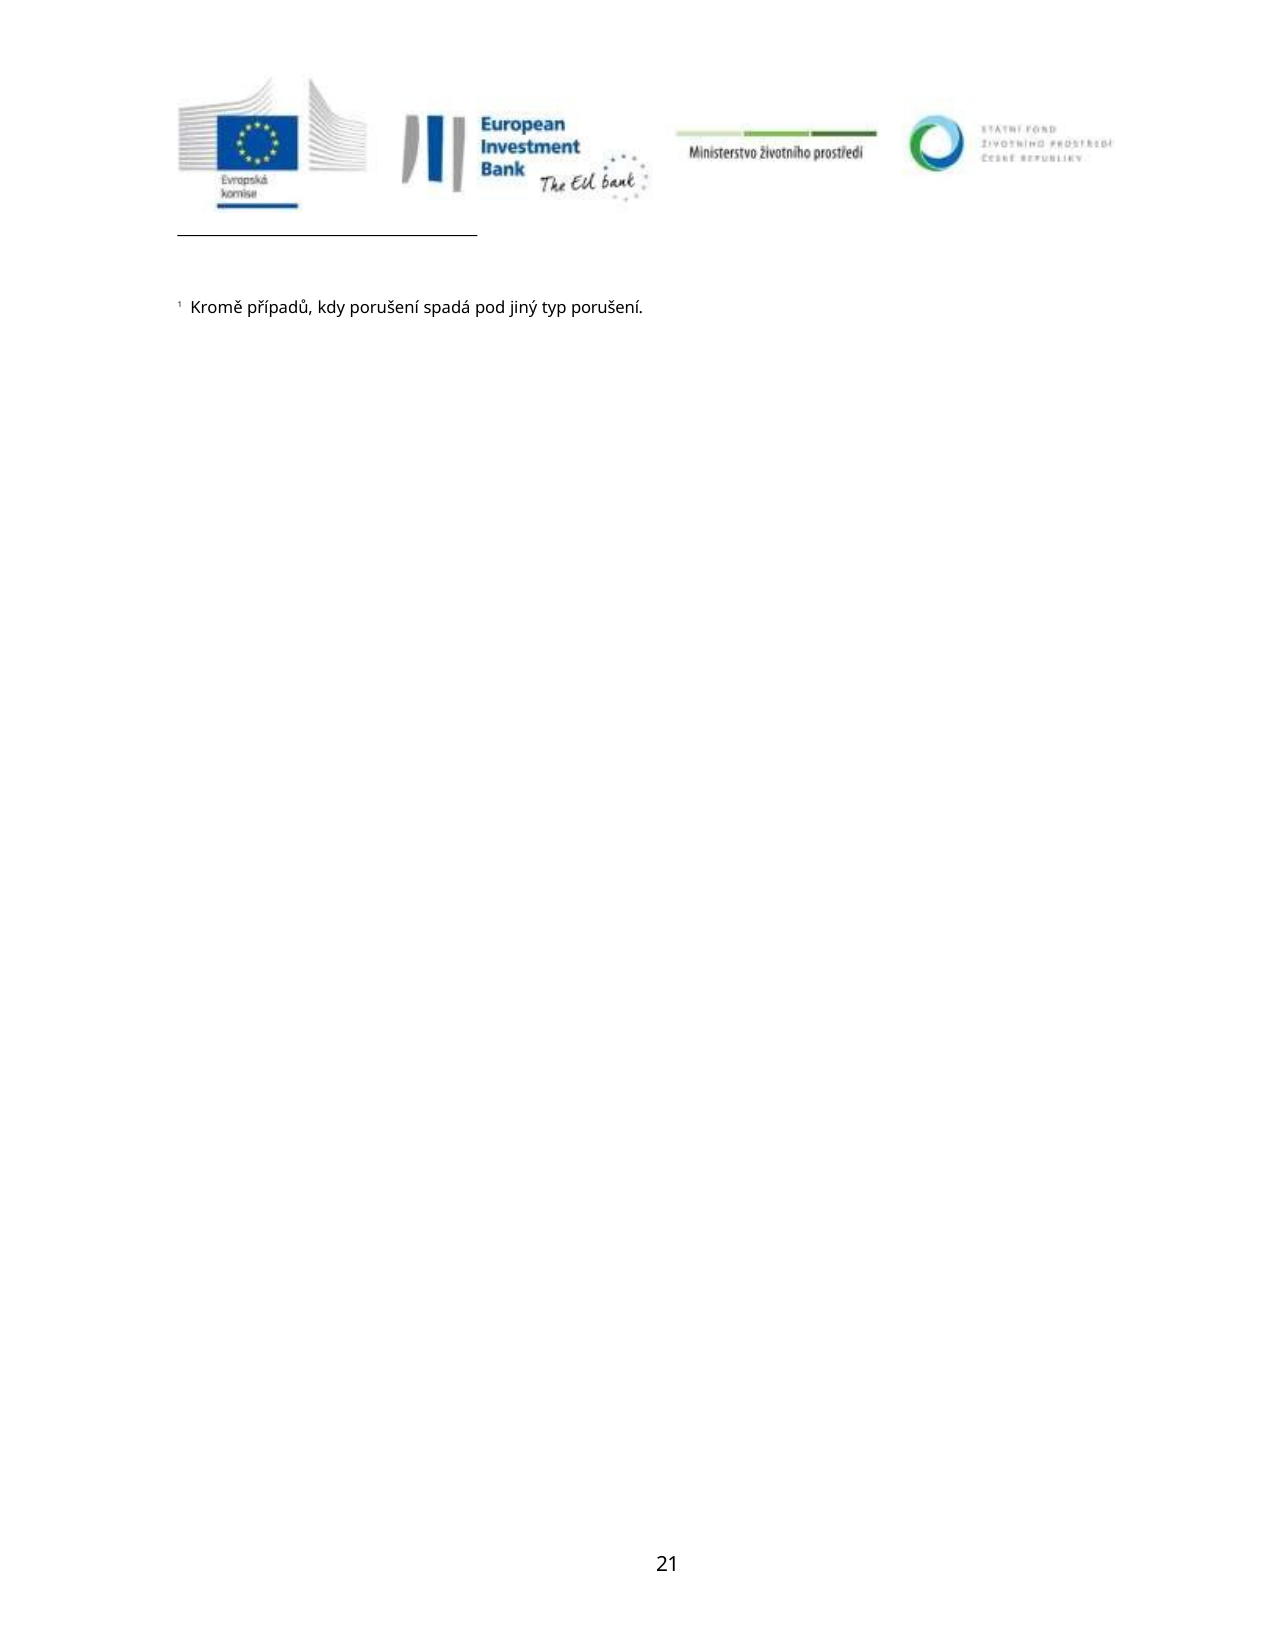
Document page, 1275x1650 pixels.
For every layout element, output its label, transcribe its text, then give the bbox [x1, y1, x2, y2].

picture [177, 73, 1115, 213]
list Kromě případů, kdy porušení spadá pod jiný typ porušení. [177, 295, 1169, 318]
